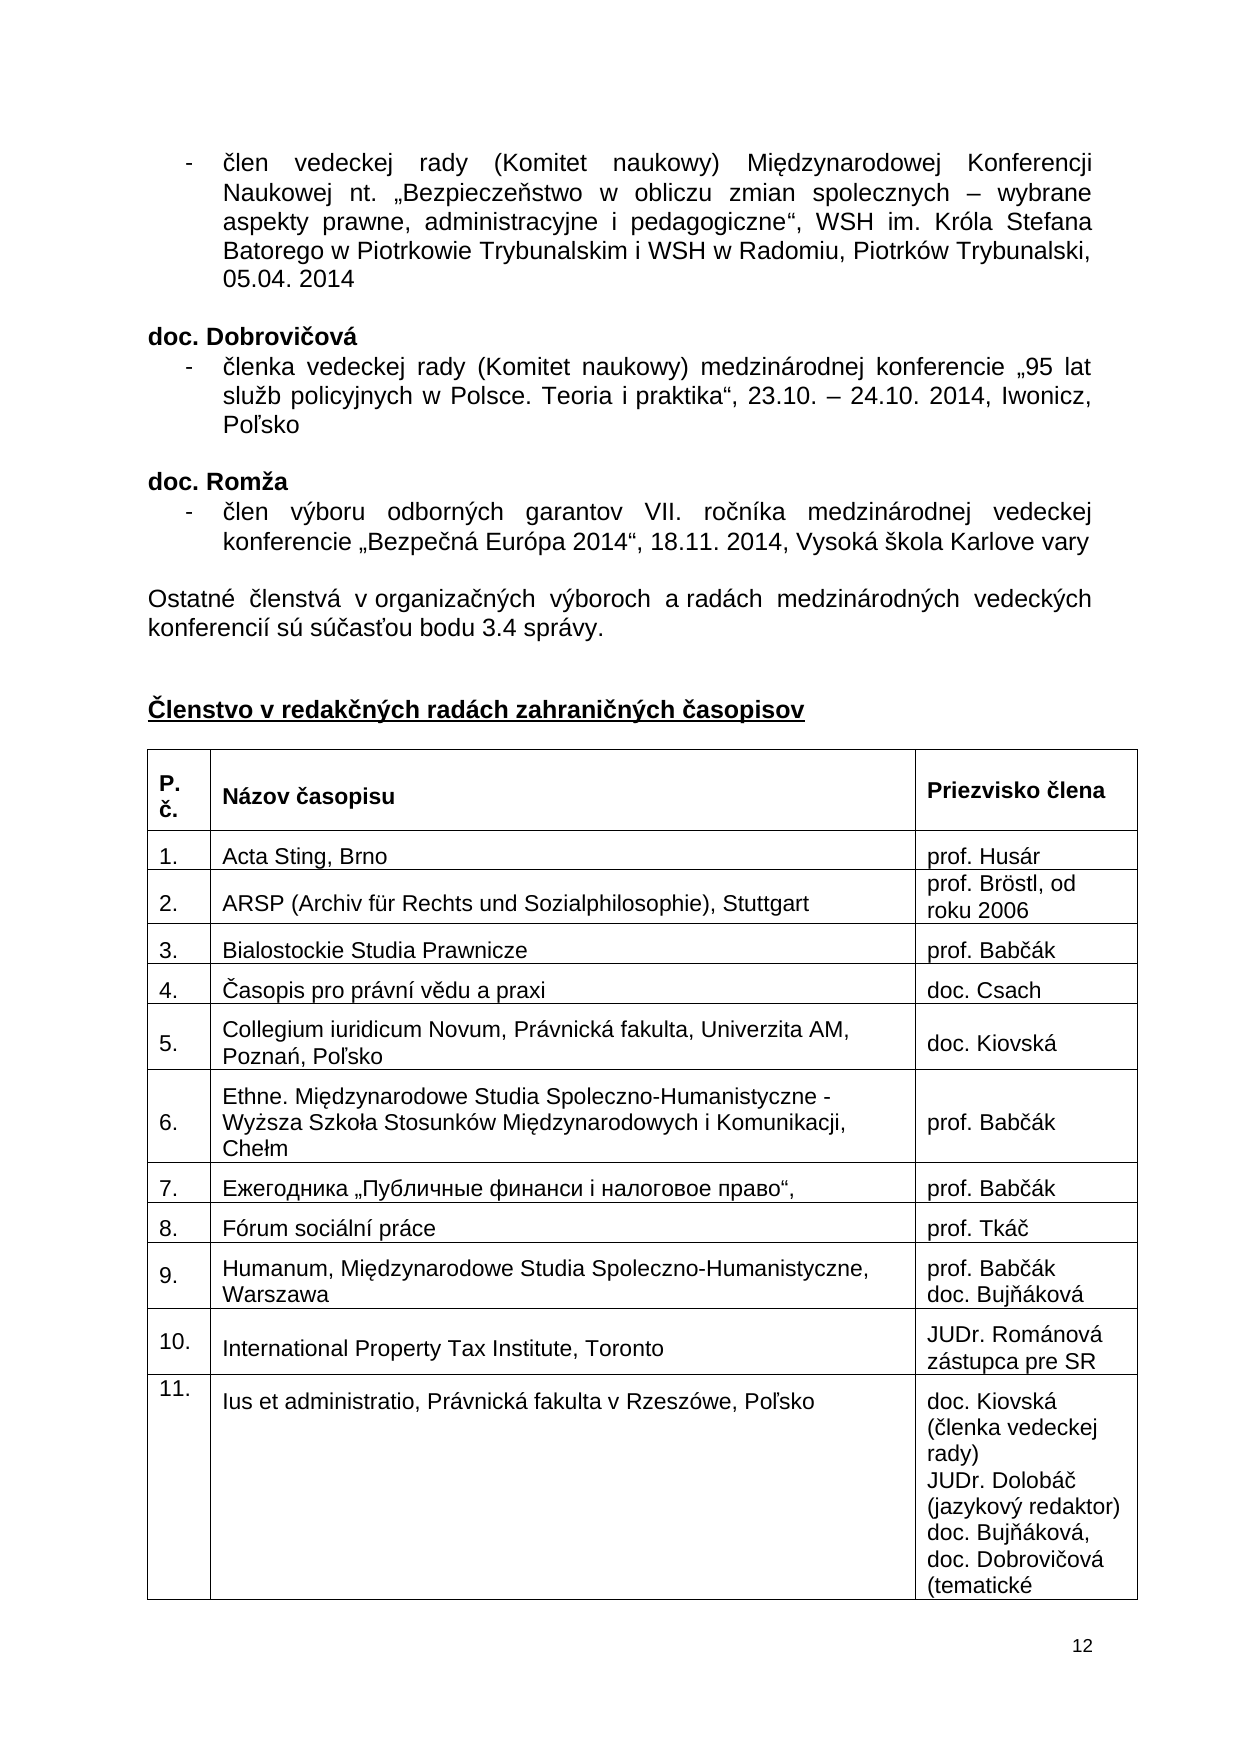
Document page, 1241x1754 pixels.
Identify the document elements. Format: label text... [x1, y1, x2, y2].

list člen výboru odborných garantov VII. ročníka medzinárodnej vedeckej konferencie „Bezpečná Európa 2014“, 18.11. 2014, Vysoká škola Karlove vary [185, 496, 1093, 555]
table_cell Fórum sociální práce [211, 1203, 915, 1242]
table_cell prof. Babčák [916, 1070, 1137, 1162]
table_header P. č. [148, 750, 210, 829]
text Ostatné členstvá v organizačných výboroch a radách medzinárodných vedeckých konferencií sú súčasťou bodu 3.4 správy. [148, 584, 1093, 642]
table_cell 2. [148, 870, 210, 923]
table_cell 8. [148, 1203, 210, 1242]
table_header Priezvisko člena [916, 750, 1137, 829]
table_cell Humanum, Międzynarodowe Studia Spoleczno-Humanistyczne, Warszawa [211, 1243, 915, 1308]
table_cell 9. [148, 1243, 210, 1308]
table_cell 10. [148, 1309, 210, 1374]
table_cell Collegium iuridicum Novum, Právnická fakulta, Univerzita AM, Poznań, Poľsko [211, 1004, 915, 1069]
table_cell 11. [148, 1375, 210, 1598]
table_cell prof. Bröstl, od roku 2006 [916, 870, 1137, 923]
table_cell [211, 1375, 915, 1598]
list členka vedeckej rady (Komitet naukowy) medzinárodnej konferencie „95 lat služb policyjnych w Polsce. Teoria i praktika“, 23.10. – 24.10. 2014, Iwonicz, Poľsko [185, 351, 1093, 439]
table_header Názov časopisu [211, 750, 915, 829]
text doc. Dobrovičová [148, 322, 1093, 351]
text doc. Romža [148, 467, 1093, 496]
table_cell JUDr. Románová zástupca pre SR [916, 1309, 1137, 1374]
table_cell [916, 1375, 1137, 1598]
table_cell ARSP (Archiv für Rechts und Sozialphilosophie), Stuttgart [211, 870, 915, 923]
table_cell 3. [148, 924, 210, 963]
table_cell 4. [148, 964, 210, 1003]
table_cell International Property Tax Institute, Toronto [211, 1309, 915, 1374]
text Členstvo v redakčných radách zahraničných časopisov [148, 696, 1093, 724]
table_cell Ethne. Międzynarodowe Studia Spoleczno-Humanistyczne - Wyższa Szkoła Stosunków Międzynarodowych i Komunikacji, Chełm [211, 1070, 915, 1162]
table_cell doc. Csach [916, 964, 1137, 1003]
table_cell prof. Husár [916, 831, 1137, 869]
table_cell prof. Babčák [916, 1163, 1137, 1202]
table_cell prof. Babčák [916, 924, 1137, 963]
table_cell 7. [148, 1163, 210, 1202]
table_cell Časopis pro právní vědu a praxi [211, 964, 915, 1003]
table_cell Ежегодника „Публичныe финанси i налоговое право“, [211, 1163, 915, 1202]
table_cell 6. [148, 1070, 210, 1162]
table_cell Acta Sting, Brno [211, 831, 915, 869]
table_cell 5. [148, 1004, 210, 1069]
list člen vedeckej rady (Komitet naukowy) Międzynarodowej Konferencji Naukowej nt. „Bezpieczeňstwo w obliczu zmian spolecznych – wybrane aspekty prawne, administracyjne i pedagogiczne“, WSH im. Króla Stefana Batorego w Piotrkowie Trybunalskim i WSH w Radomiu, Piotrków Trybunalski, 05.04. 2014 [185, 148, 1093, 293]
table_cell 1. [148, 831, 210, 869]
table_cell doc. Kiovská [916, 1004, 1137, 1069]
table_cell prof. Babčák doc. Bujňáková [916, 1243, 1137, 1308]
table_cell Bialostockie Studia Prawnicze [211, 924, 915, 963]
table_cell prof. Tkáč [916, 1203, 1137, 1242]
